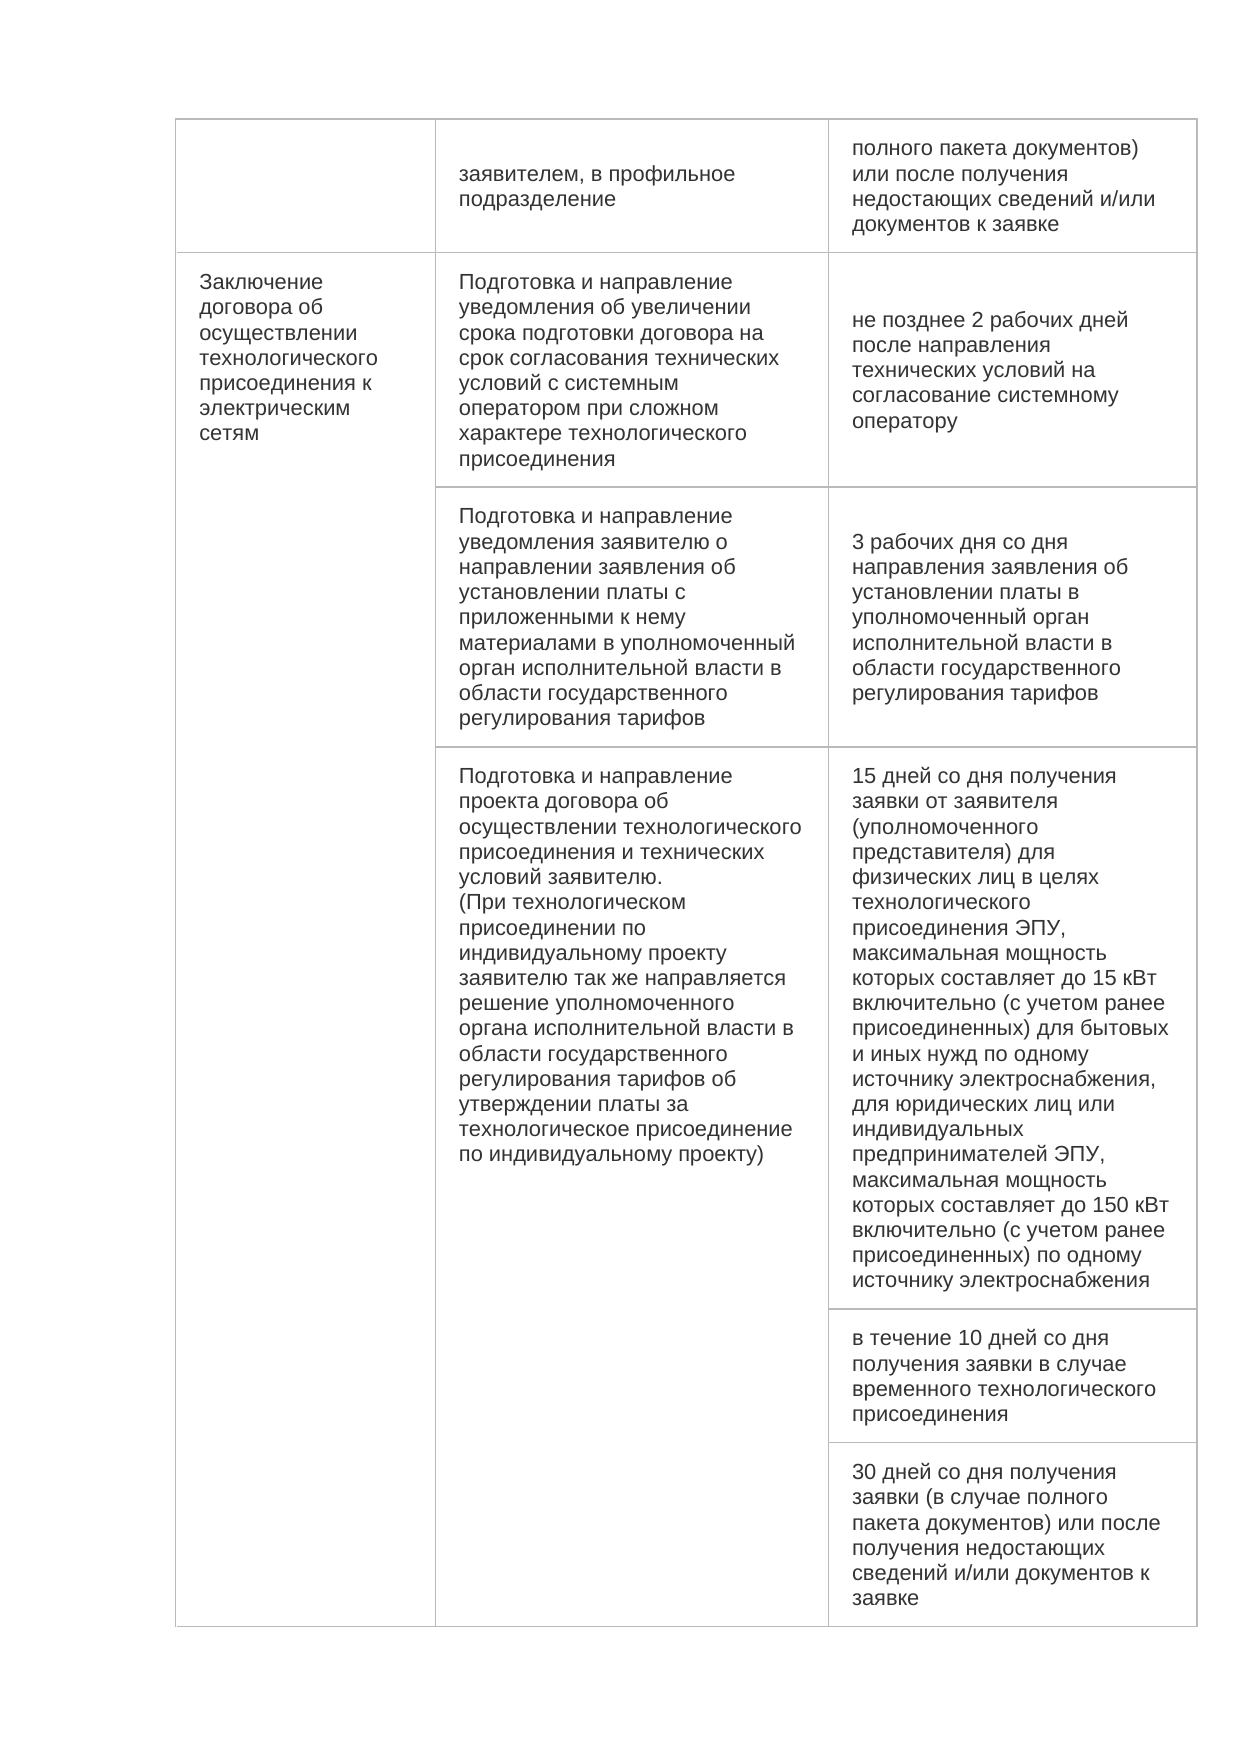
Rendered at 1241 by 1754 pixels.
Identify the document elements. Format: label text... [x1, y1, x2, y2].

table_cell не позднее 2 рабочих дней после направления технических условий на согласование системному оператору [829, 253, 1196, 486]
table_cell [829, 120, 1196, 252]
table_cell Заключение договора об осуществлении технологического присоединения к электрическим сетям [176, 253, 435, 1626]
table_cell 3 рабочих дня со дня направления заявления об установлении платы в уполномоченный орган исполнительной власти в области государственного регулирования тарифов [829, 488, 1196, 746]
table_cell Подготовка и направление проекта договора об осуществлении технологического присоединения и технических условий заявителю. (При технологическом присоединении по индивидуальному проекту заявителю так же направляется решение уполномоченного органа исполнительной власти в области государственного регулирования тарифов об утверждении платы за технологическое присоединение по индивидуальному проекту) [436, 748, 828, 1626]
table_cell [436, 120, 828, 252]
table_cell 30 дней со дня получения заявки (в случае полного пакета документов) или после получения недостающих сведений и/или документов к заявке [829, 1443, 1196, 1626]
table_cell в течение 10 дней со дня получения заявки в случае временного технологического присоединения [829, 1310, 1196, 1442]
table_cell Подготовка и направление уведомления об увеличении срока подготовки договора на срок согласования технических условий с системным оператором при сложном характере технологического присоединения [436, 253, 828, 486]
table_cell Подготовка и направление уведомления заявителю о направлении заявления об установлении платы с приложенными к нему материалами в уполномоченный орган исполнительной власти в области государственного регулирования тарифов [436, 488, 828, 746]
table_cell 15 дней со дня получения заявки от заявителя (уполномоченного представителя) для физических лиц в целях технологического присоединения ЭПУ, максимальная мощность которых составляет до 15 кВт включительно (с учетом ранее присоединенных) для бытовых и иных нужд по одному источнику электроснабжения, для юридических лиц или индивидуальных предпринимателей ЭПУ, максимальная мощность которых составляет до 150 кВт включительно (с учетом ранее присоединенных) по одному источнику электроснабжения [829, 748, 1196, 1308]
